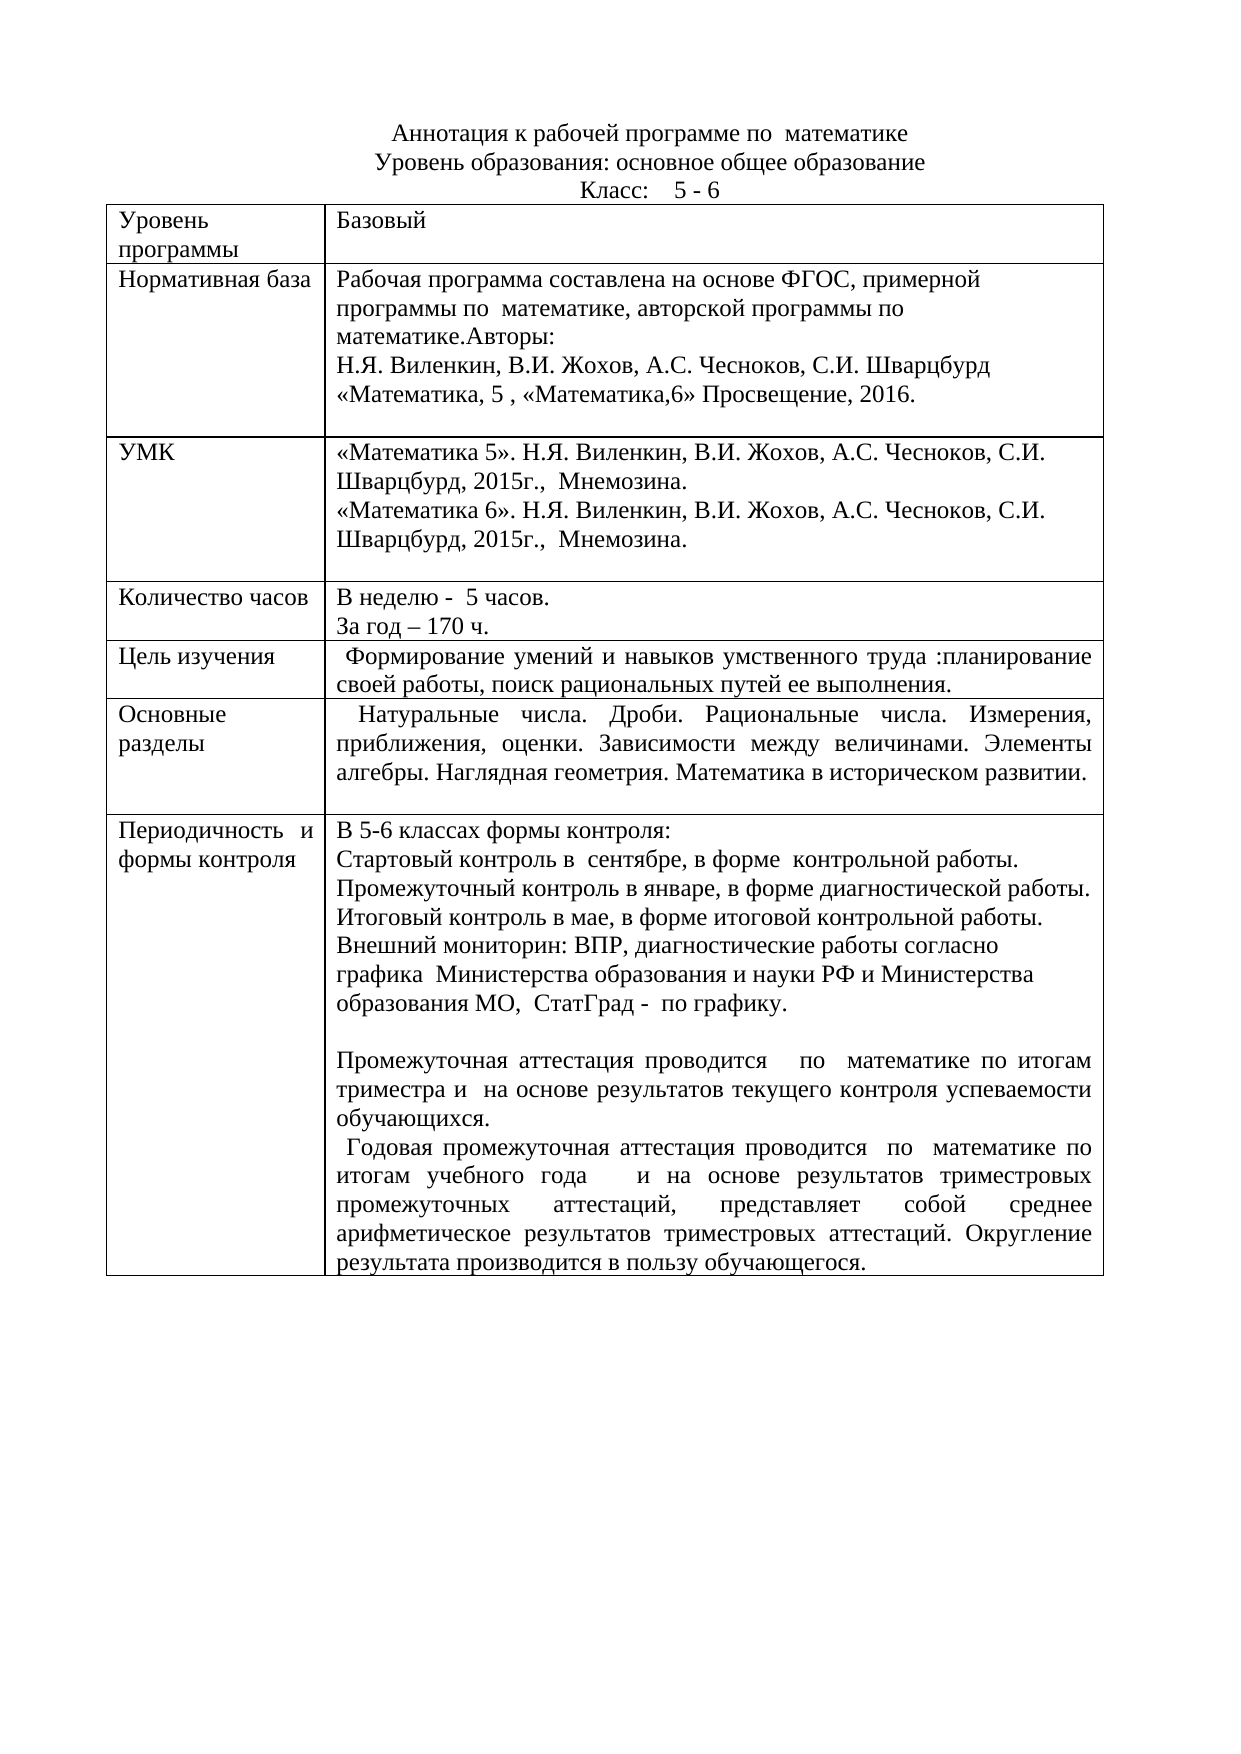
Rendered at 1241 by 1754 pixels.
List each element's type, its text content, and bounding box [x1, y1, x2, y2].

table_cell Натуральные числа. Дроби. Рациональные числа. Измерения, приближения, оценки. Зависимости между величинами. Элементы алгебры. Наглядная геометрия. Математика в историческом развитии. [326, 699, 1103, 814]
table_cell Нормативная база [107, 264, 324, 436]
table_cell УМК [107, 438, 324, 581]
table_cell Формирование умений и навыков умственного труда :планирование своей работы, поиск рациональных путей ее выполнения. [326, 641, 1103, 698]
table_cell Рабочая программа составлена на основе ФГОС, примерной программы по математике, авторской программы по математике.Авторы: Н.Я. Виленкин, В.И. Жохов, А.С. Чесноков, С.И. Шварцбурд «Математика, 5 , «Математика,6» Просвещение, 2016. [326, 264, 1103, 436]
text Аннотация к рабочей программе по математике [118, 118, 1181, 147]
table_cell Периодичность и формы контроля [107, 815, 324, 1275]
table_cell Количество часов [107, 582, 324, 640]
table_cell В 5-6 классах формы контроля: Стартовый контроль в сентябре, в форме контрольной работы. Промежуточный контроль в январе, в форме диагностической работы. Итоговый контроль в мае, в форме итоговой контрольной работы. Внешний мониторин: ВПР, диагностические работы согласно графика Министерства образования и науки РФ и Министерства образования МО, СтатГрад - по графику. Промежуточная аттестация проводится по математике по итогам триместра и на основе результатов текущего контроля успеваемости обучающихся. Годовая промежуточная аттестация проводится по математике по итогам учебного года и на основе результатов триместровых промежуточных аттестаций, представляет собой среднее арифметическое результатов триместровых аттестаций. Округление результата производится в пользу обучающегося. [326, 815, 1103, 1275]
table_header Базовый [326, 205, 1103, 263]
table_header Уровень программы [107, 205, 324, 263]
table_cell Основные разделы [107, 699, 324, 814]
table_cell Цель изучения [107, 641, 324, 698]
table_cell «Математика 5». Н.Я. Виленкин, В.И. Жохов, А.С. Чесноков, С.И. Шварцбурд, 2015г., Мнемозина. «Математика 6». Н.Я. Виленкин, В.И. Жохов, А.С. Чесноков, С.И. Шварцбурд, 2015г., Мнемозина. [326, 438, 1103, 581]
table_cell В неделю - 5 часов. За год – 170 ч. [326, 582, 1103, 640]
text Уровень образования: основное общее образование [118, 147, 1181, 176]
text Класс: 5 - 6 [118, 176, 1181, 204]
